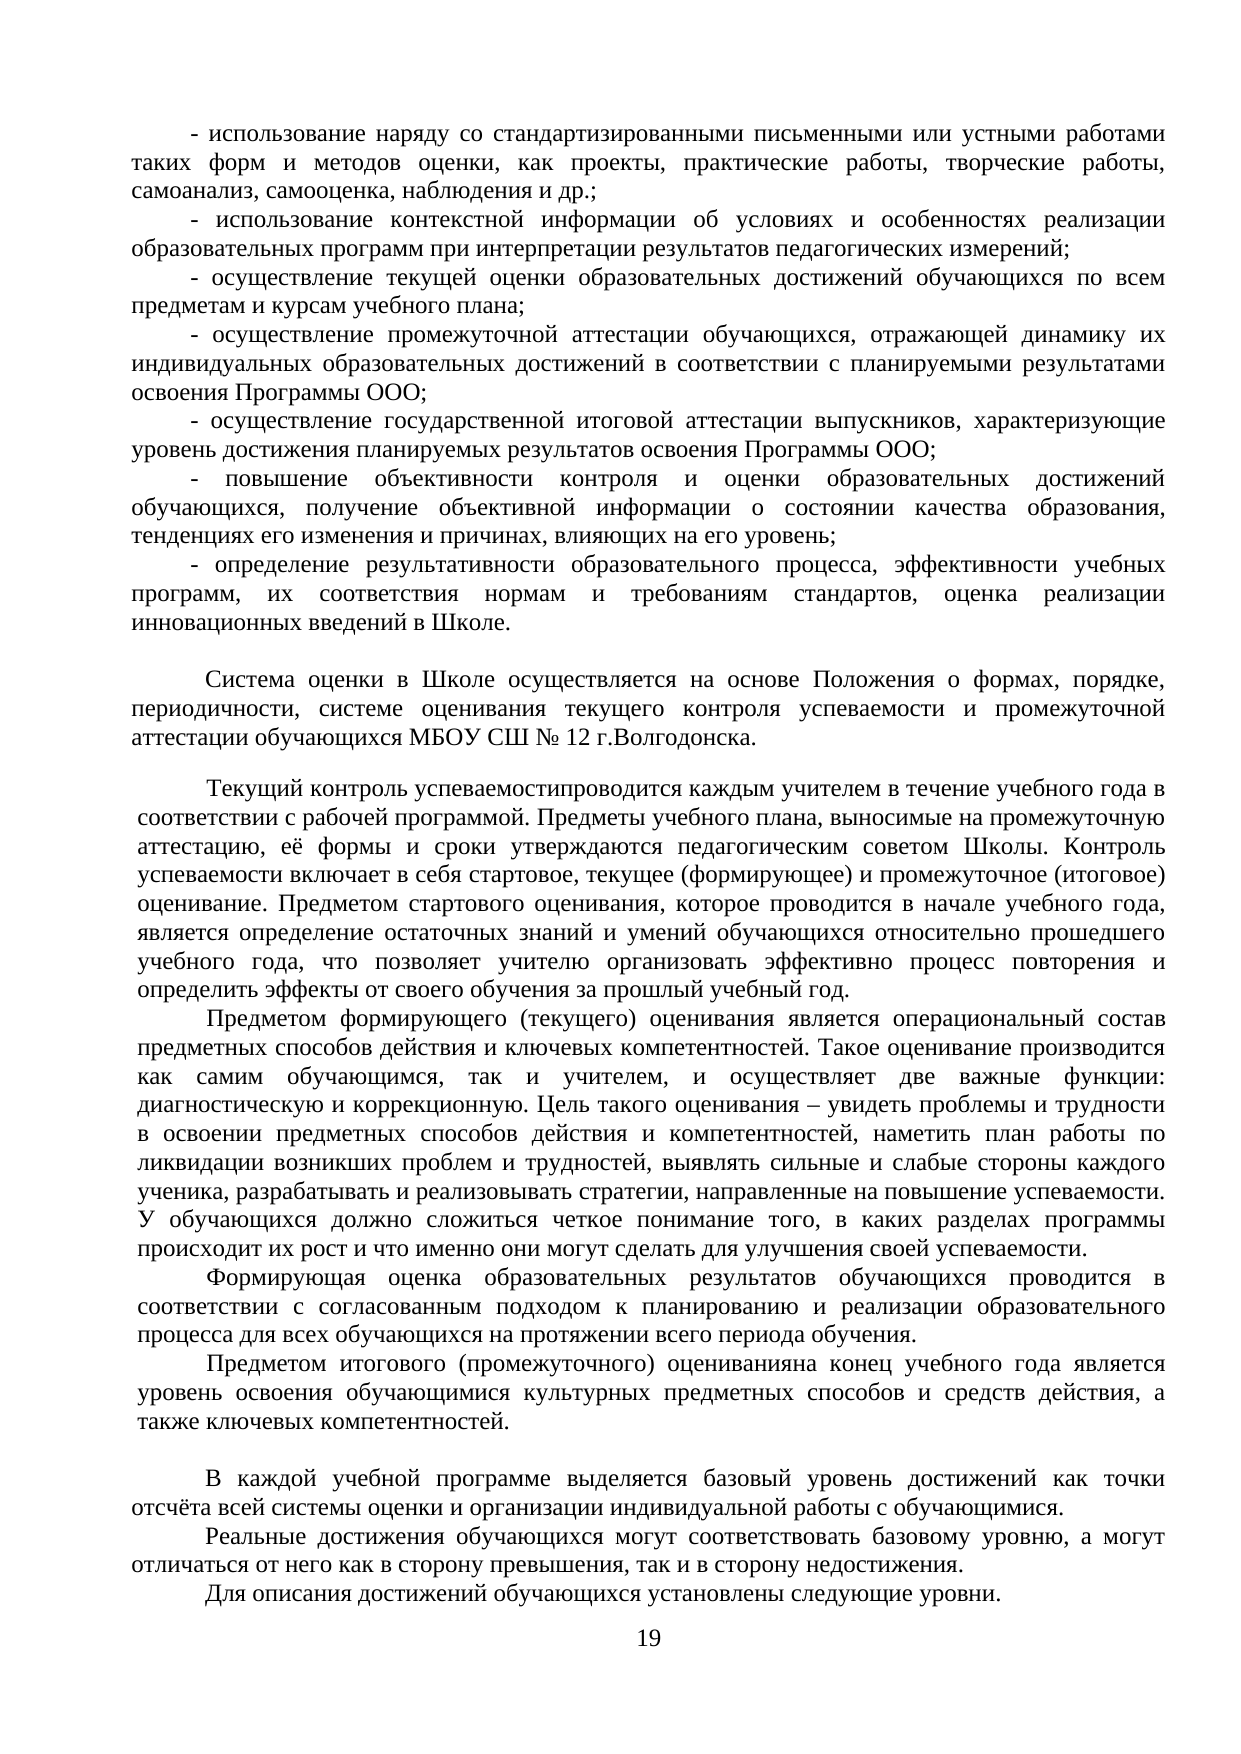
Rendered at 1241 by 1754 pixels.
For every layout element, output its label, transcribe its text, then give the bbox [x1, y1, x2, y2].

text Предметом формирующего (текущего) оценивания является операциональный состав предметных способов действия и ключевых компетентностей. Такое оценивание производится как самим обучающимся, так и учителем, и осуществляет две важные функции: диагностическую и коррекционную. Цель такого оценивания – увидеть проблемы и трудности в освоении предметных способов действия и компетентностей, наметить план работы по ликвидации возникших проблем и трудностей, выявлять сильные и слабые стороны каждого ученика, разрабатывать и реализовывать стратегии, направленные на повышение успеваемости. У обучающихся должно сложиться четкое понимание того, в каких разделах программы происходит их рост и что именно они могут сделать для улучшения своей успеваемости. [137, 1003, 1166, 1262]
text Формирующая оценка образовательных результатов обучающихся проводится в соответствии с согласованным подходом к планированию и реализации образовательного процесса для всех обучающихся на протяжении всего периода обучения. [137, 1262, 1166, 1348]
text Для описания достижений обучающихся установлены следующие уровни. [131, 1578, 1166, 1607]
text - использование контекстной информации об условиях и особенностях реализации образовательных программ при интерпретации результатов педагогических измерений; [131, 204, 1166, 262]
text Предметом итогового (промежуточного) оцениванияна конец учебного года является уровень освоения обучающимися культурных предметных способов и средств действия, а также ключевых компетентностей. [137, 1348, 1166, 1434]
text - повышение объективности контроля и оценки образовательных достижений обучающихся, получение объективной информации о состоянии качества образования, тенденциях его изменения и причинах, влияющих на его уровень; [131, 463, 1166, 549]
text - использование наряду со стандартизированными письменными или устными работами таких форм и методов оценки, как проекты, практические работы, творческие работы, самоанализ, самооценка, наблюдения и др.; [131, 118, 1166, 204]
text В каждой учебной программе выделяется базовый уровень достижений как точки отсчёта всей системы оценки и организации индивидуальной работы с обучающимися. [131, 1463, 1166, 1521]
text - осуществление промежуточной аттестации обучающихся, отражающей динамику их индивидуальных образовательных достижений в соответствии с планируемыми результатами освоения Программы ООО; [131, 319, 1166, 406]
text - определение результативности образовательного процесса, эффективности учебных программ, их соответствия нормам и требованиям стандартов, оценка реализации инновационных введений в Школе. [131, 549, 1166, 636]
text Текущий контроль успеваемостипроводится каждым учителем в течение учебного года в соответствии с рабочей программой. Предметы учебного плана, выносимые на промежуточную аттестацию, её формы и сроки утверждаются педагогическим советом Школы. Контроль успеваемости включает в себя стартовое, текущее (формирующее) и промежуточное (итоговое) оценивание. Предметом стартового оценивания, которое проводится в начале учебного года, является определение остаточных знаний и умений обучающихся относительно прошедшего учебного года, что позволяет учителю организовать эффективно процесс повторения и определить эффекты от своего обучения за прошлый учебный год. [137, 773, 1166, 1003]
text Система оценки в Школе осуществляется на основе Положения о формах, порядке, периодичности, системе оценивания текущего контроля успеваемости и промежуточной аттестации обучающихся МБОУ СШ № 12 г.Волгодонска. [131, 664, 1166, 751]
text - осуществление государственной итоговой аттестации выпускников, характеризующие уровень достижения планируемых результатов освоения Программы ООО; [131, 406, 1166, 463]
text Реальные достижения обучающихся могут соответствовать базовому уровню, а могут отличаться от него как в сторону превышения, так и в сторону недостижения. [131, 1521, 1166, 1578]
text - осуществление текущей оценки образовательных достижений обучающихся по всем предметам и курсам учебного плана; [131, 262, 1166, 319]
